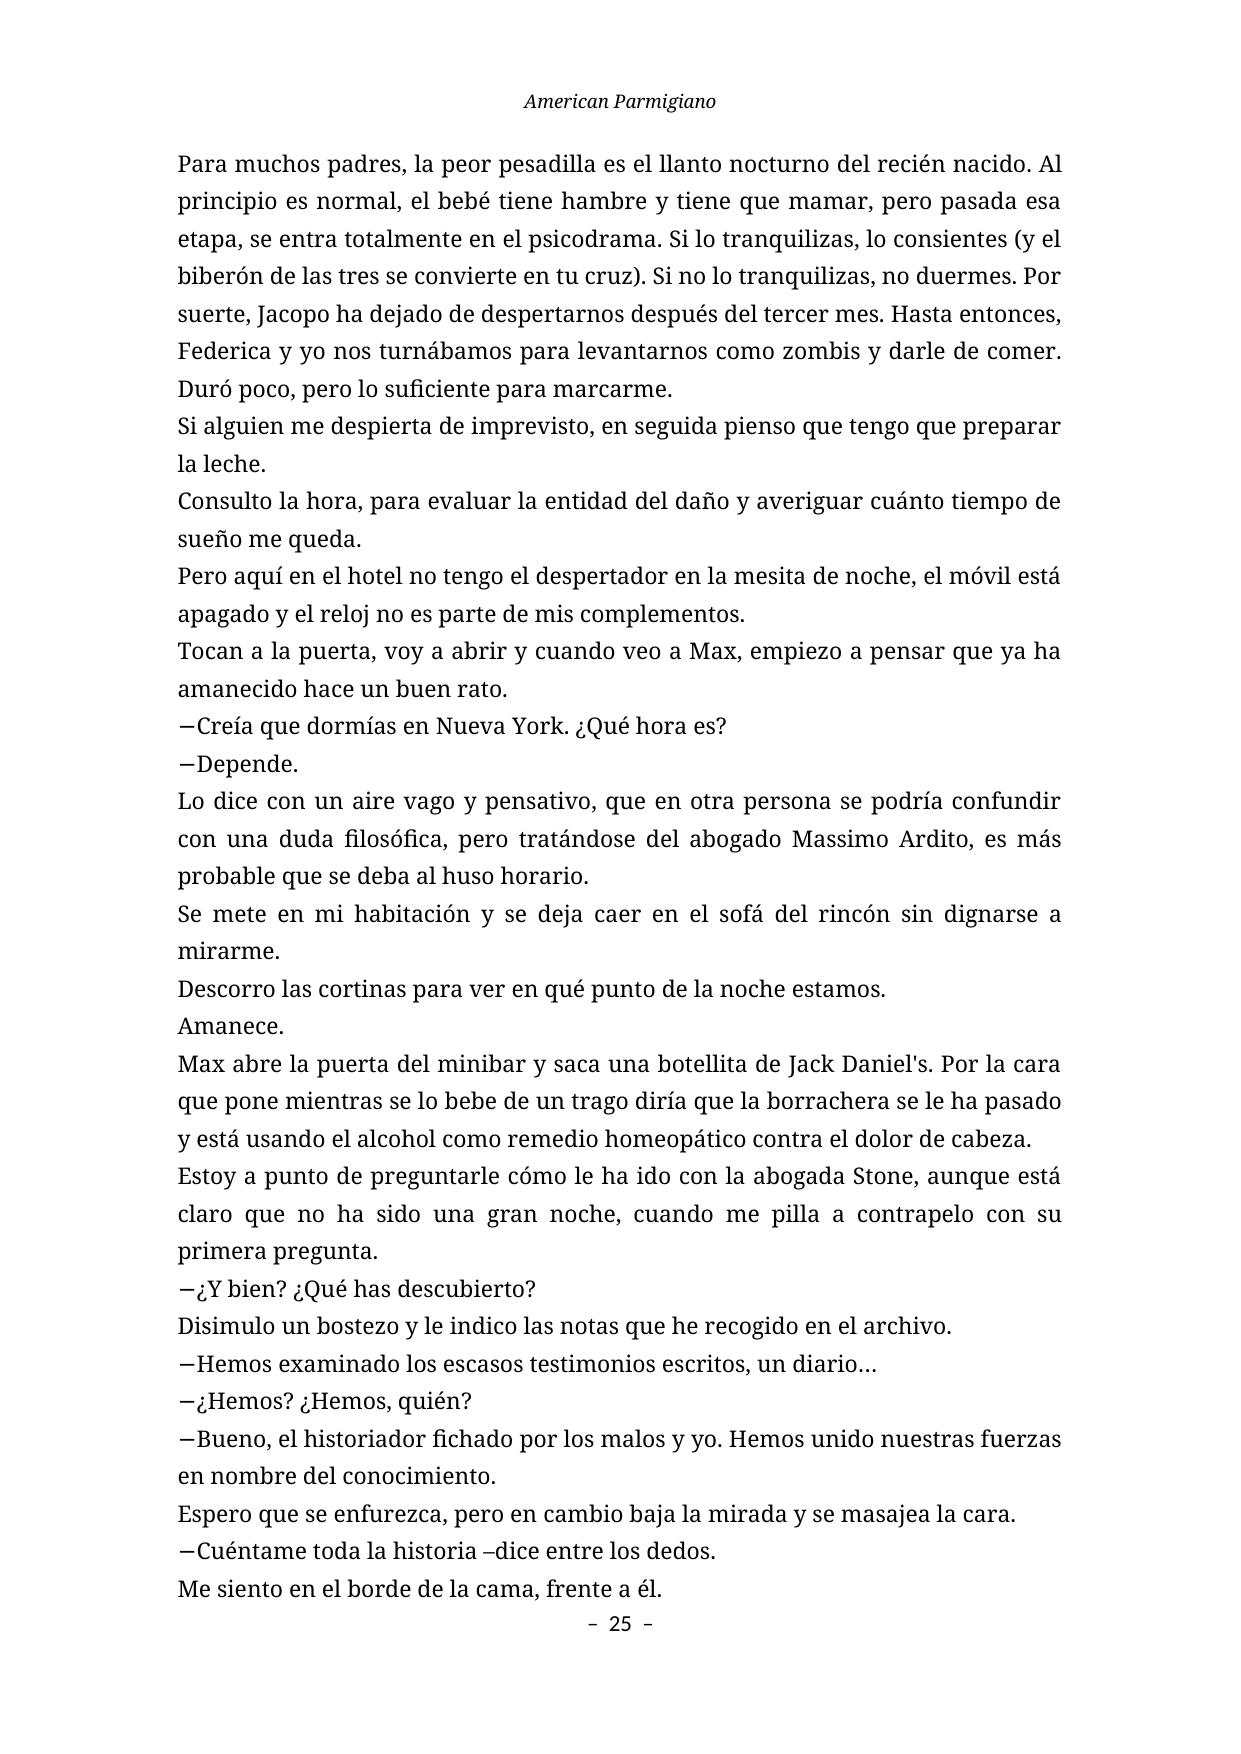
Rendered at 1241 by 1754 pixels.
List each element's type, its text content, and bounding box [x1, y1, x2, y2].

text −Creía que dormías en Nueva York. ¿Qué hora es? [177, 710, 1063, 741]
text −¿Hemos? ¿Hemos, quién? [177, 1385, 1063, 1416]
text Descorro las cortinas para ver en qué punto de la noche estamos. [177, 973, 1063, 1004]
text Estoy a punto de preguntarle cómo le ha ido con la abogada Stone, aunque está claro que no ha sido una gran noche, cuando me pilla a contrapelo con su primera pregunta. [177, 1160, 1063, 1266]
text Se mete en mi habitación y se deja caer en el sofá del rincón sin dignarse a mirarme. [177, 898, 1063, 966]
text Espero que se enfurezca, pero en cambio baja la mirada y se masajea la cara. [177, 1498, 1063, 1529]
text Me siento en el borde de la cama, frente a él. [177, 1573, 1063, 1604]
text −Depende. [177, 748, 1063, 779]
text Lo dice con un aire vago y pensativo, que en otra persona se podría confundir con una duda filosófica, pero tratándose del abogado Massimo Ardito, es más probable que se deba al huso horario. [177, 785, 1063, 891]
text −Bueno, el historiador fichado por los malos y yo. Hemos unido nuestras fuerzas en nombre del conocimiento. [177, 1423, 1063, 1491]
text Tocan a la puerta, voy a abrir y cuando veo a Max, empiezo a pensar que ya ha amanecido hace un buen rato. [177, 635, 1063, 704]
text Si alguien me despierta de imprevisto, en seguida pienso que tengo que preparar la leche. [177, 410, 1063, 479]
text Amanece. [177, 1010, 1063, 1041]
text −Hemos examinado los escasos testimonios escritos, un diario… [177, 1348, 1063, 1379]
text Disimulo un bostezo y le indico las notas que he recogido en el archivo. [177, 1310, 1063, 1341]
text Max abre la puerta del minibar y saca una botellita de Jack Daniel's. Por la cara que pone mientras se lo bebe de un trago diría que la borrachera se le ha pasado y está usando el alcohol como remedio homeopático contra el dolor de cabeza. [177, 1048, 1063, 1154]
text Pero aquí en el hotel no tengo el despertador en la mesita de noche, el móvil está apagado y el reloj no es parte de mis complementos. [177, 560, 1063, 629]
text −¿Y bien? ¿Qué has descubierto? [177, 1273, 1063, 1304]
text −Cuéntame toda la historia –dice entre los dedos. [177, 1535, 1063, 1566]
text Para muchos padres, la peor pesadilla es el llanto nocturno del recién nacido. Al principio es normal, el bebé tiene hambre y tiene que mamar, pero pasada esa etapa, se entra totalmente en el psicodrama. Si lo tranquilizas, lo consientes (y el biberón de las tres se convierte en tu cruz). Si no lo tranquilizas, no duermes. Por suerte, Jacopo ha dejado de despertarnos después del tercer mes. Hasta entonces, Federica y yo nos turnábamos para levantarnos como zombis y darle de comer. Duró poco, pero lo suficiente para marcarme. [177, 148, 1063, 404]
text Consulto la hora, para evaluar la entidad del daño y averiguar cuánto tiempo de sueño me queda. [177, 485, 1063, 554]
